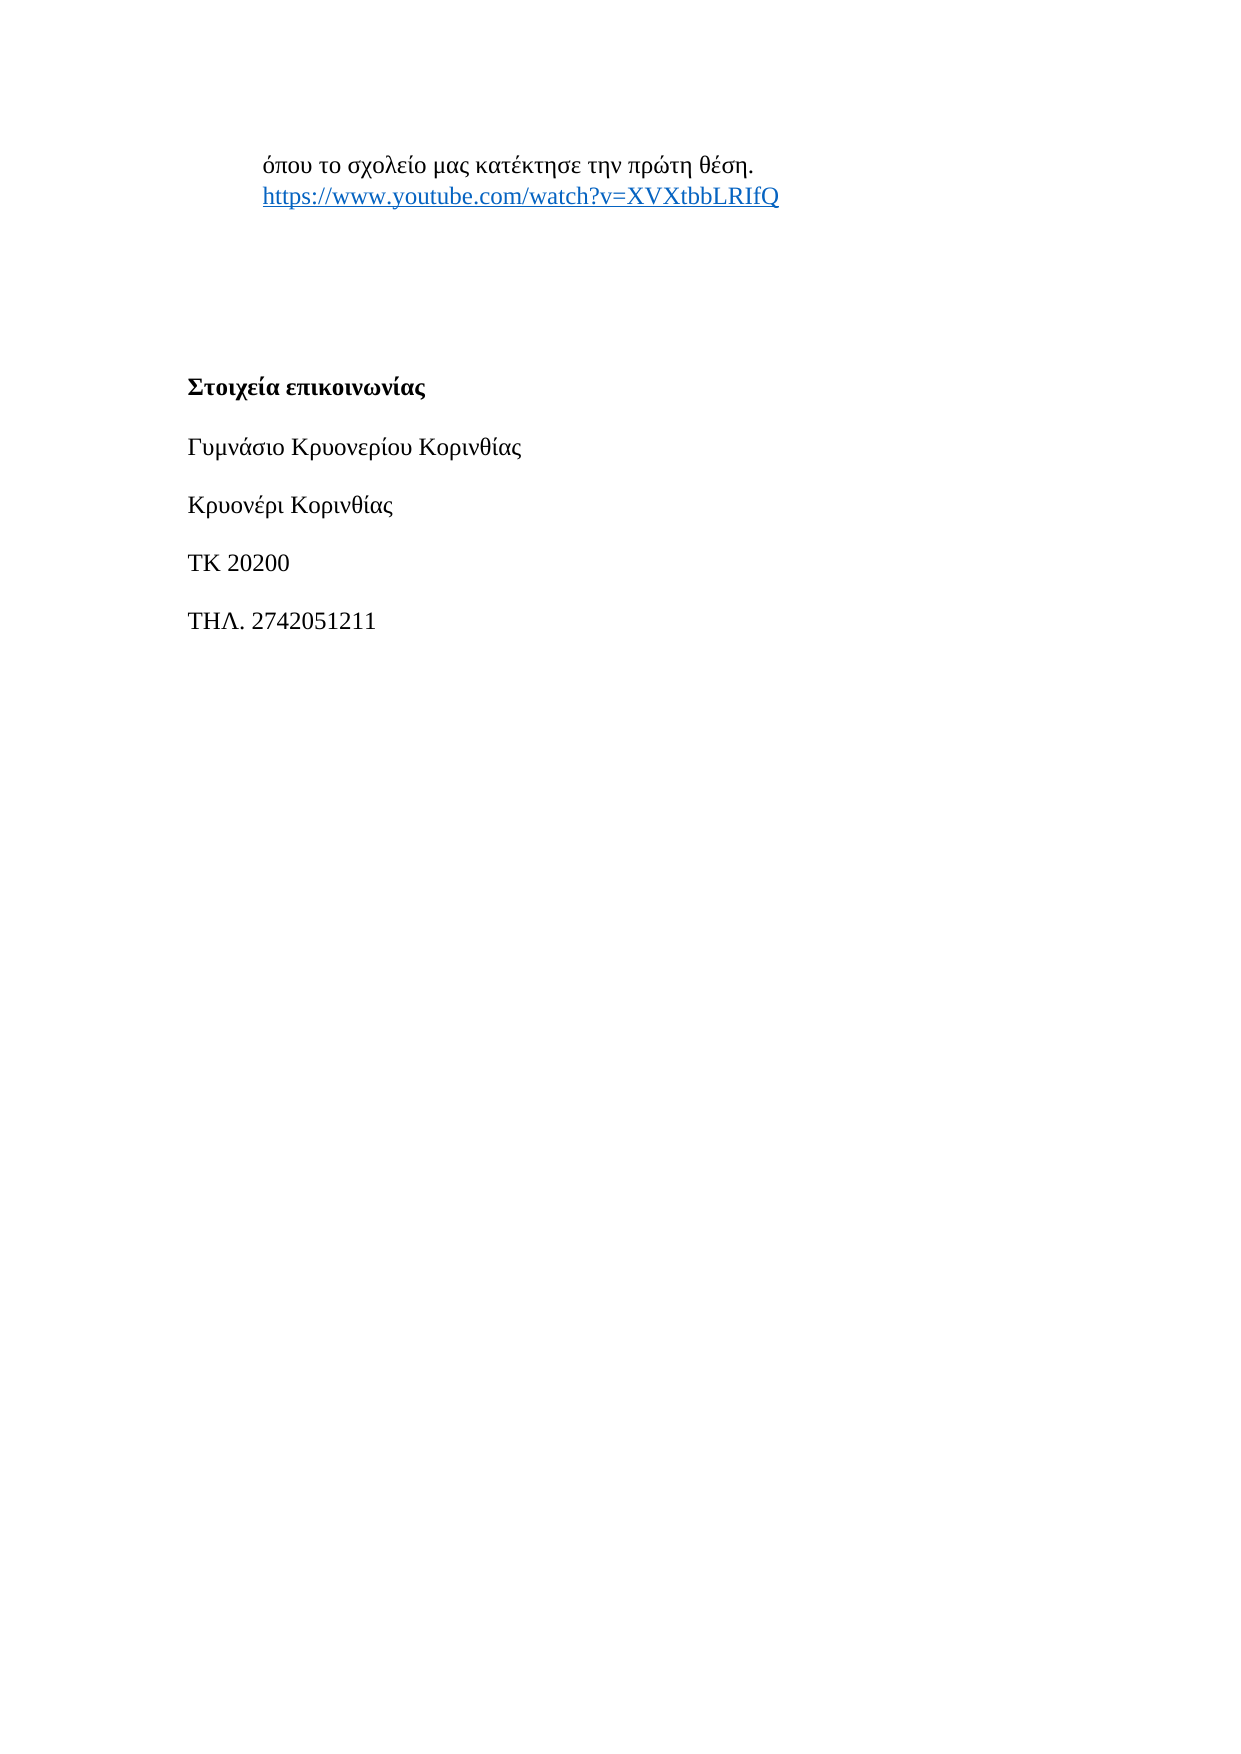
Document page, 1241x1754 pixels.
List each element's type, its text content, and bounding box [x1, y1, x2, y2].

text Κρυονέρι Κορινθίας [187, 490, 1053, 519]
text Γυμνάσιο Κρυονερίου Κορινθίας [187, 432, 1053, 461]
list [225, 150, 1053, 210]
text ΤΚ 20200 [187, 548, 1053, 577]
text Στοιχεία επικοινωνίας [187, 372, 1053, 401]
text ΤΗΛ. 2742051211 [187, 606, 1053, 634]
